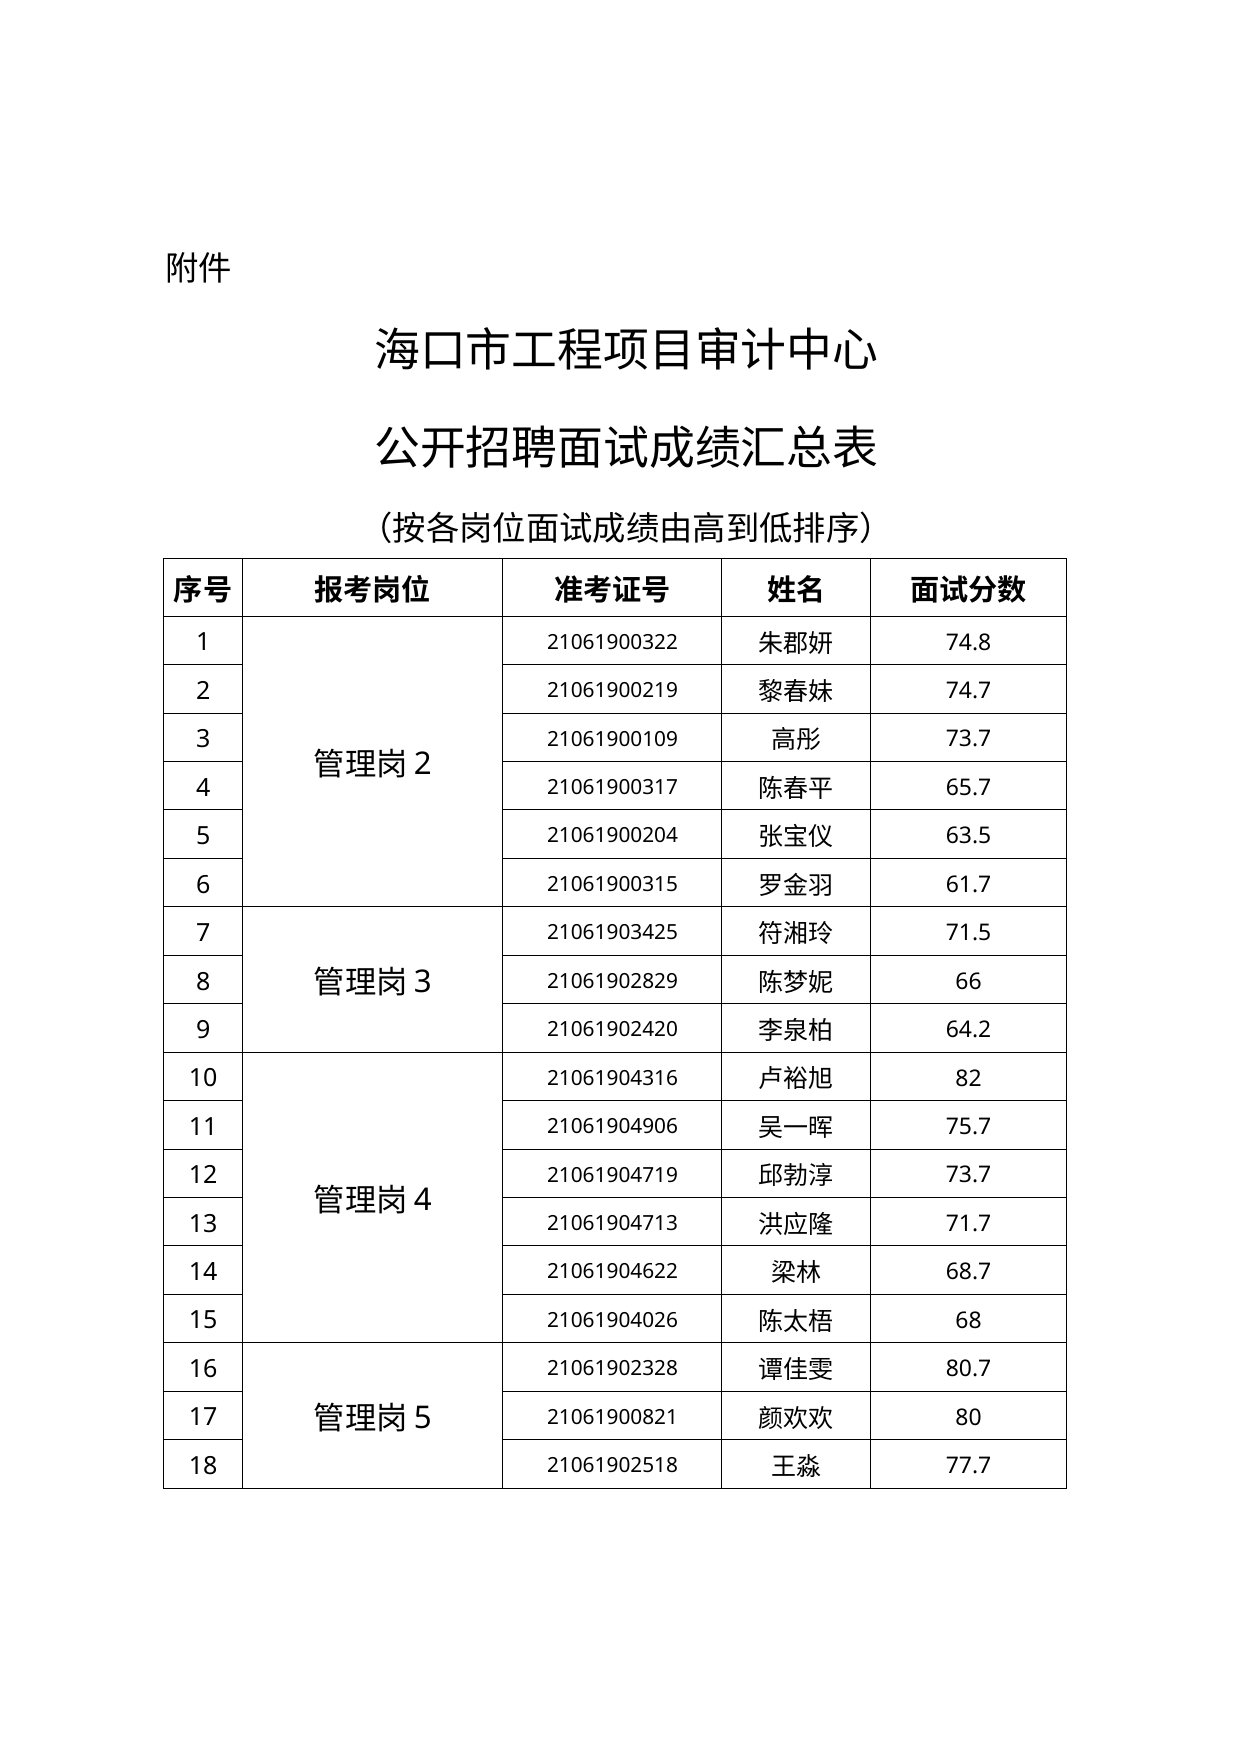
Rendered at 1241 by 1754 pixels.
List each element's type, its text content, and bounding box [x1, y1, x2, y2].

table_cell 9 [164, 1004, 242, 1052]
table_cell 管理岗5 [243, 1343, 502, 1487]
table_cell 罗金羽 [722, 859, 869, 906]
table_cell 王淼 [722, 1440, 869, 1487]
table_cell 21061904719 [503, 1150, 721, 1197]
table_header 报考岗位 [243, 559, 502, 616]
table_cell 陈春平 [722, 762, 869, 809]
table_header 面试分数 [871, 559, 1066, 616]
table_cell 李泉柏 [722, 1004, 869, 1052]
table_cell 13 [164, 1198, 242, 1245]
table_cell 77.7 [871, 1440, 1066, 1487]
table_cell 21061900317 [503, 762, 721, 809]
table_cell 管理岗2 [243, 617, 502, 906]
table_cell 符湘玲 [722, 907, 869, 955]
table_cell 71.5 [871, 907, 1066, 955]
table_cell 15 [164, 1295, 242, 1342]
table_cell 82 [871, 1053, 1066, 1100]
table_cell 21061900219 [503, 665, 721, 712]
table_cell 21061902420 [503, 1004, 721, 1052]
table_cell 68 [871, 1295, 1066, 1342]
table_cell 66 [871, 956, 1066, 1003]
table_cell 68.7 [871, 1246, 1066, 1294]
table_cell 21061900322 [503, 617, 721, 664]
table_cell 黎春妹 [722, 665, 869, 712]
table_cell 21061904906 [503, 1101, 721, 1148]
table_cell 高彤 [722, 714, 869, 761]
table_cell 80.7 [871, 1343, 1066, 1391]
table_cell 75.7 [871, 1101, 1066, 1148]
table_cell 21061900315 [503, 859, 721, 906]
table_cell 颜欢欢 [722, 1392, 869, 1439]
table_cell 邱勃淳 [722, 1150, 869, 1197]
table_cell 3 [164, 714, 242, 761]
table_cell 21061902829 [503, 956, 721, 1003]
table_cell 14 [164, 1246, 242, 1294]
table_cell 21061900204 [503, 810, 721, 858]
table_header 准考证号 [503, 559, 721, 616]
table_cell 71.7 [871, 1198, 1066, 1245]
table_cell 12 [164, 1150, 242, 1197]
table_cell 18 [164, 1440, 242, 1487]
table_cell 10 [164, 1053, 242, 1100]
text 公开招聘面试成绩汇总表 [165, 395, 1087, 493]
table_cell 64.2 [871, 1004, 1066, 1052]
table_cell 陈太梧 [722, 1295, 869, 1342]
table_cell 74.7 [871, 665, 1066, 712]
text 附件 [165, 233, 1087, 298]
table_cell 73.7 [871, 714, 1066, 761]
table_cell 21061904622 [503, 1246, 721, 1294]
table_cell 谭佳雯 [722, 1343, 869, 1391]
table_cell 管理岗3 [243, 907, 502, 1052]
table_cell 21061900821 [503, 1392, 721, 1439]
text 海口市工程项目审计中心 [165, 298, 1087, 395]
table_cell 张宝仪 [722, 810, 869, 858]
table_cell 1 [164, 617, 242, 664]
table_cell 8 [164, 956, 242, 1003]
table_cell 朱郡妍 [722, 617, 869, 664]
text （按各岗位面试成绩由高到低排序） [165, 493, 1087, 558]
table_cell 21061904713 [503, 1198, 721, 1245]
table_cell 21061904026 [503, 1295, 721, 1342]
table_cell 16 [164, 1343, 242, 1391]
table_cell 21061903425 [503, 907, 721, 955]
table_cell 73.7 [871, 1150, 1066, 1197]
table_cell 80 [871, 1392, 1066, 1439]
table_cell 17 [164, 1392, 242, 1439]
table_cell 11 [164, 1101, 242, 1148]
table_cell 65.7 [871, 762, 1066, 809]
table_cell 7 [164, 907, 242, 955]
table_cell 陈梦妮 [722, 956, 869, 1003]
table_cell 61.7 [871, 859, 1066, 906]
table_cell 21061904316 [503, 1053, 721, 1100]
table_header 序号 [164, 559, 242, 616]
table_cell 管理岗4 [243, 1053, 502, 1342]
table_cell 洪应隆 [722, 1198, 869, 1245]
table_cell 21061902328 [503, 1343, 721, 1391]
table_cell 63.5 [871, 810, 1066, 858]
table_cell 4 [164, 762, 242, 809]
table_cell 74.8 [871, 617, 1066, 664]
table_cell 6 [164, 859, 242, 906]
table_cell 21061902518 [503, 1440, 721, 1487]
table_cell 卢裕旭 [722, 1053, 869, 1100]
table_cell 2 [164, 665, 242, 712]
table_cell 梁林 [722, 1246, 869, 1294]
table_cell 吴一晖 [722, 1101, 869, 1148]
table_header 姓名 [722, 559, 869, 616]
table_cell 21061900109 [503, 714, 721, 761]
table_cell 5 [164, 810, 242, 858]
